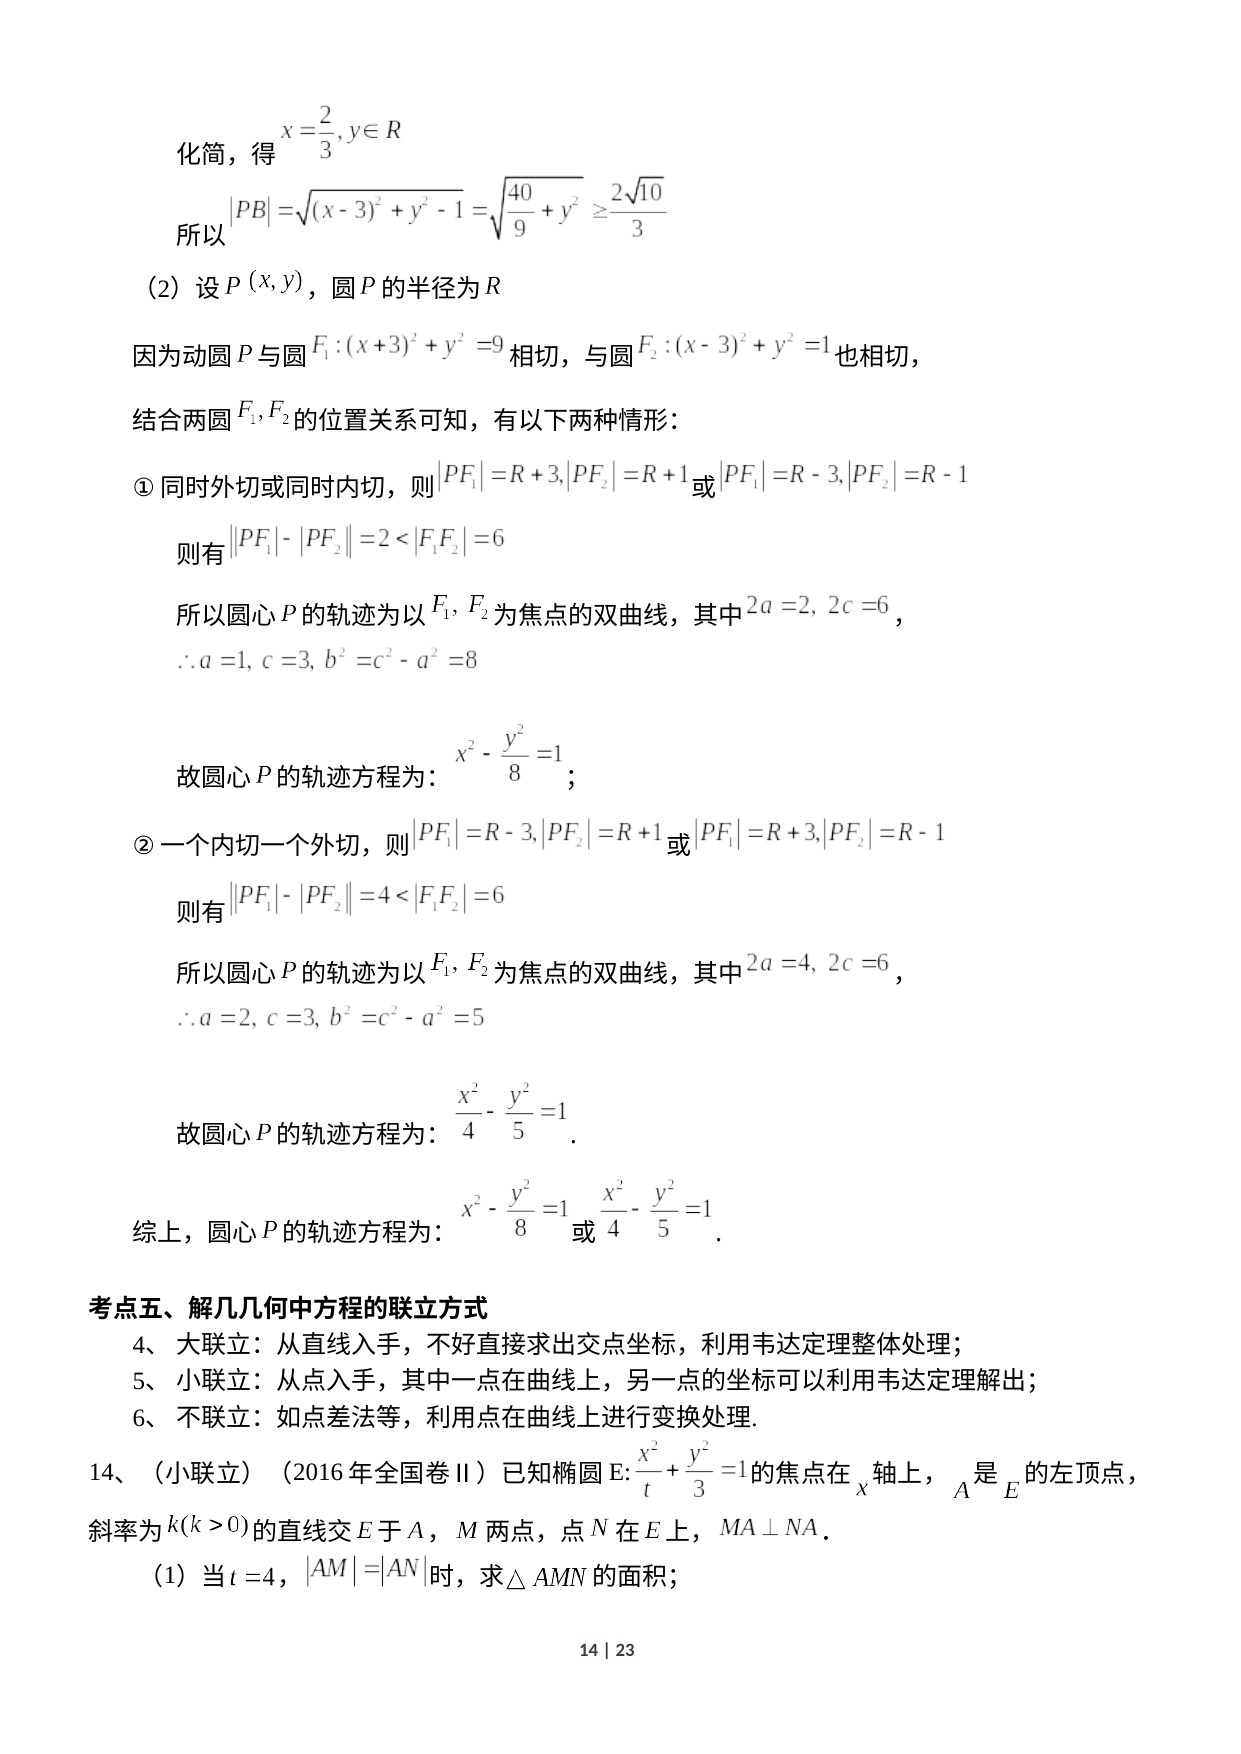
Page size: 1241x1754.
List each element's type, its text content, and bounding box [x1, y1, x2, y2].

list 小联立：从点入手，其中一点在曲线上，另一点的坐标可以利用韦达定理解出； [132, 1361, 1152, 1397]
text 考点五、解几几何中方程的联立方式 [89, 1288, 1152, 1324]
text 故圆心的轨迹方程为：. [132, 1064, 1152, 1162]
text ①同时外切或同时内切，则或 [89, 447, 1152, 512]
text （2）设，圆的半径为 [89, 252, 1152, 317]
text 化简，得 [89, 100, 1152, 171]
text 所以圆心的轨迹为以为焦点的双曲线，其中， [132, 934, 1152, 999]
text 14、（小联立）（2016年全国卷Ⅱ）已知椭圆E:的焦点在轴上，是的左顶点，斜率为的直线交于，两点，点在上，． [89, 1433, 1152, 1549]
text 则有 [132, 869, 1152, 934]
text 综上，圆心的轨迹方程为：或. [89, 1162, 1152, 1259]
text 故圆心的轨迹方程为：； [132, 707, 1152, 804]
text ②一个内切一个外切，则或 [89, 804, 1152, 869]
text 则有 [132, 512, 1152, 577]
text （1）当，时，求的面积； [89, 1549, 1152, 1599]
text 所以圆心的轨迹为以为焦点的双曲线，其中， [132, 577, 1152, 642]
list 不联立：如点差法等，利用点在曲线上进行变换处理. [132, 1397, 1152, 1433]
text 所以 [89, 171, 1152, 252]
text 因为动圆与圆相切，与圆也相切， [89, 317, 1152, 382]
list 大联立：从直线入手，不好直接求出交点坐标，利用韦达定理整体处理； [132, 1324, 1152, 1361]
text 结合两圆的位置关系可知，有以下两种情形： [89, 382, 1152, 447]
